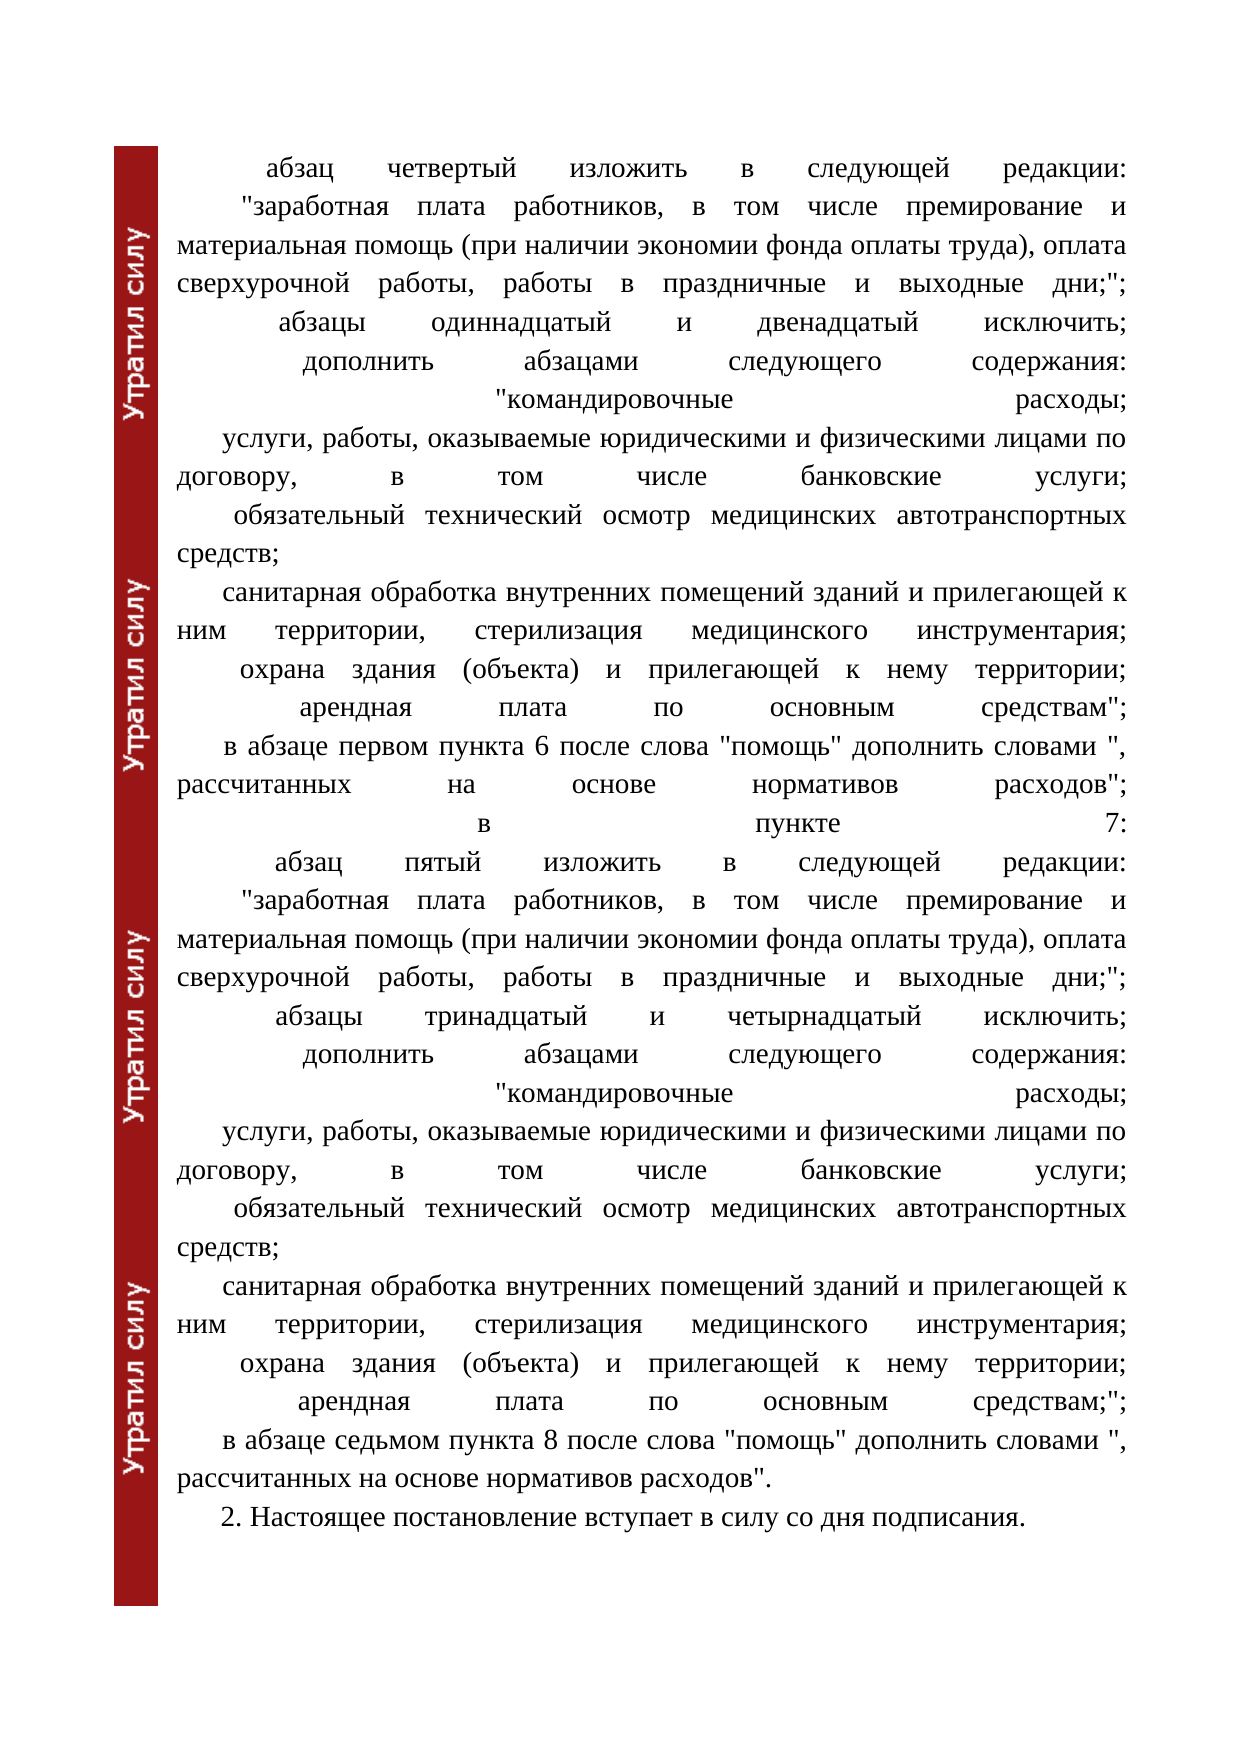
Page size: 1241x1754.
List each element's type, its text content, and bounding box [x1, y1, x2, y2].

picture [114, 1494, 158, 1499]
picture [114, 146, 158, 150]
picture [114, 1532, 158, 1606]
text 2. Настоящее постановление вступает в силу со дня подписания. [112, 1499, 1128, 1532]
